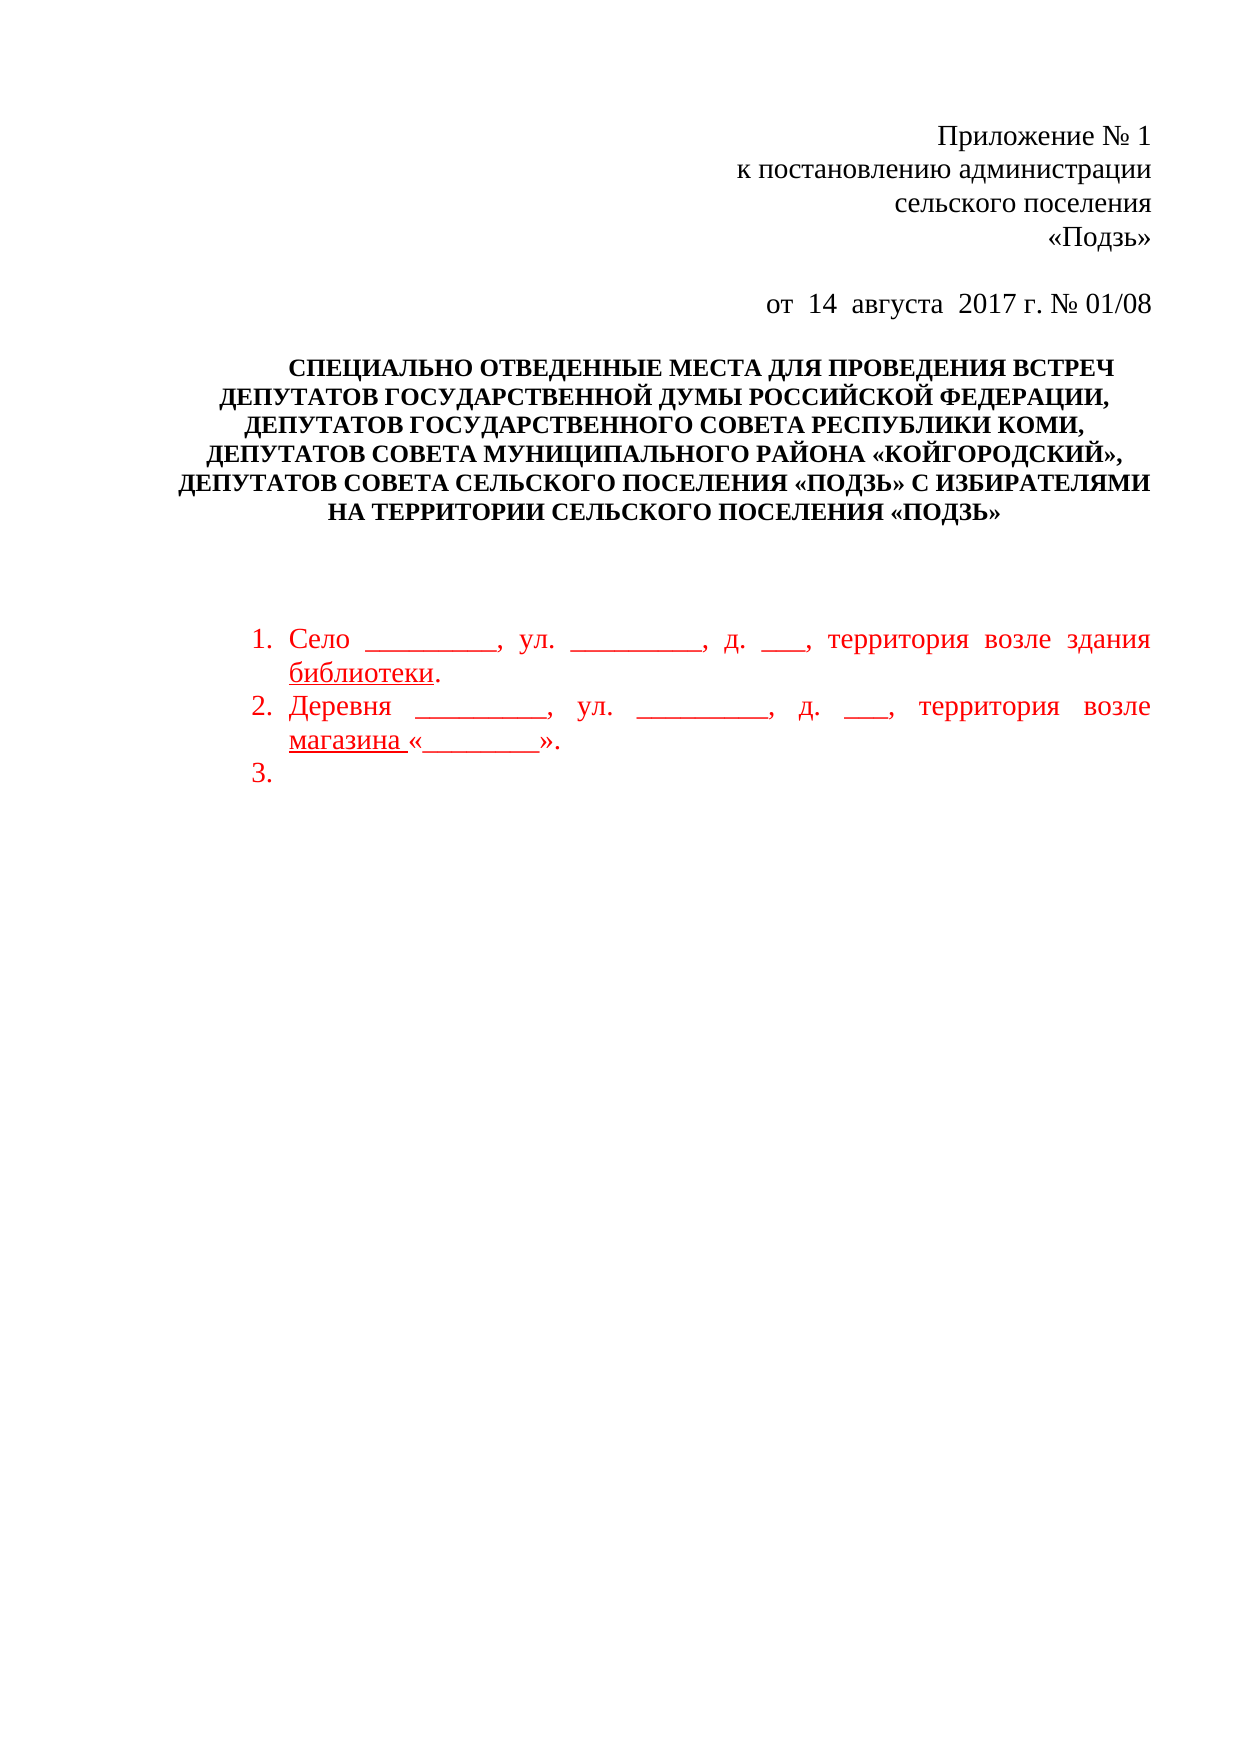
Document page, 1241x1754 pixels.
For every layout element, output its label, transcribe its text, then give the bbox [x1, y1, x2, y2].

text от 14 августа 2017 г. № 01/08 [177, 286, 1152, 319]
list Деревня _________, ул. _________, д. ___, территория возле магазина «________». [251, 688, 1152, 755]
text сельского поселения [177, 185, 1152, 219]
text СПЕЦИАЛЬНО ОТВЕДЕННЫЕ МЕСТА ДЛЯ ПРОВЕДЕНИЯ ВСТРЕЧ ДЕПУТАТОВ ГОСУДАРСТВЕННОЙ ДУМЫ РОССИЙСКОЙ ФЕДЕРАЦИИ, ДЕПУТАТОВ ГОСУДАРСТВЕННОГО СОВЕТА РЕСПУБЛИКИ КОМИ, ДЕПУТАТОВ СОВЕТА МУНИЦИПАЛЬНОГО РАЙОНА «КОЙГОРОДСКИЙ», ДЕПУТАТОВ СОВЕТА СЕЛЬСКОГО ПОСЕЛЕНИЯ «ПОДЗЬ» С ИЗБИРАТЕЛЯМИ НА ТЕРРИТОРИИ СЕЛЬСКОГО ПОСЕЛЕНИЯ «ПОДЗЬ» [177, 353, 1152, 525]
list Село _________, ул. _________, д. ___, территория возле здания библиотеки. [251, 621, 1152, 688]
text «Подзь» [177, 219, 1152, 252]
text Приложение № 1 [177, 118, 1152, 152]
text к постановлению администрации [177, 152, 1152, 185]
